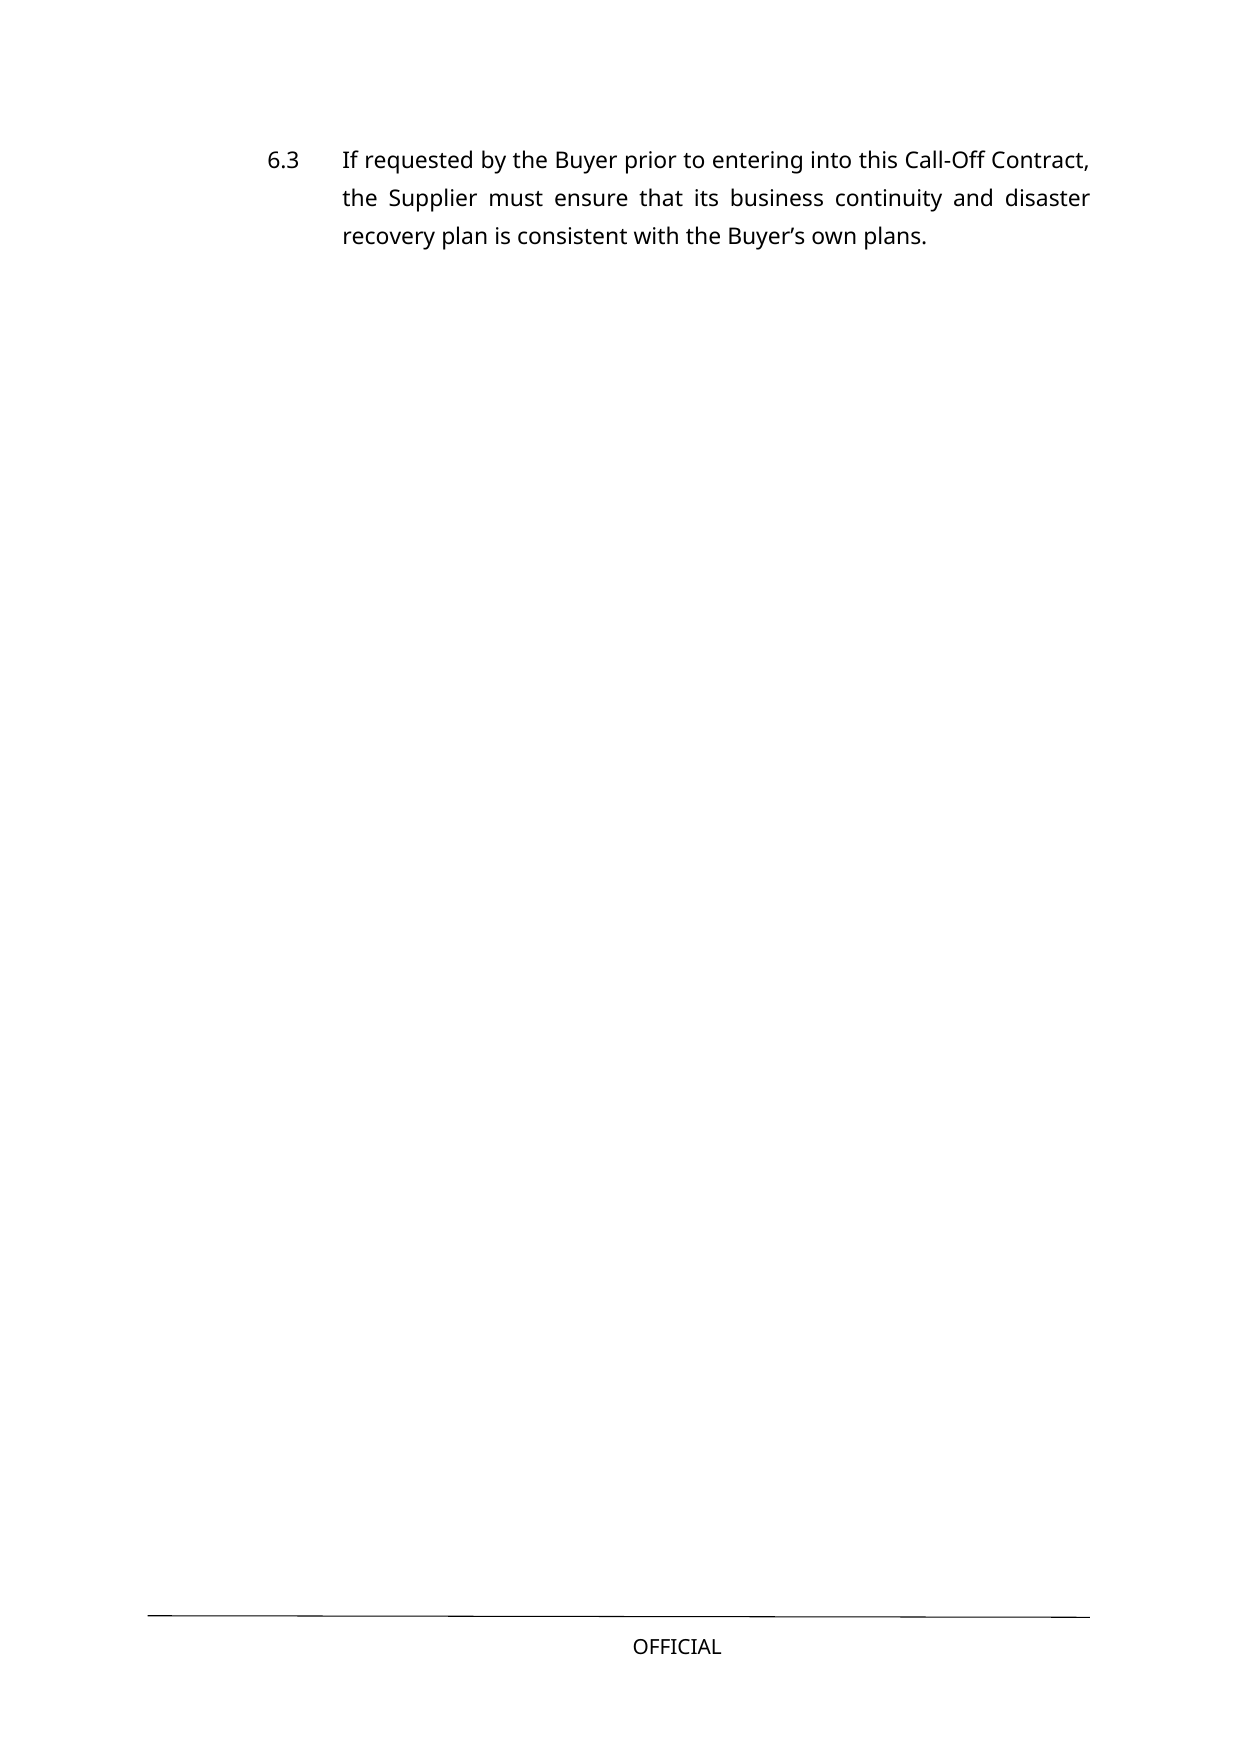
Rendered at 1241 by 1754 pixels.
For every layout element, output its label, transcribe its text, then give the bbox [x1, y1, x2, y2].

list If requested by the Buyer prior to entering into this Call-Off Contract, the Supplier must ensure that its business continuity and disaster recovery plan is consistent with the Buyer’s own plans. [267, 144, 1091, 251]
